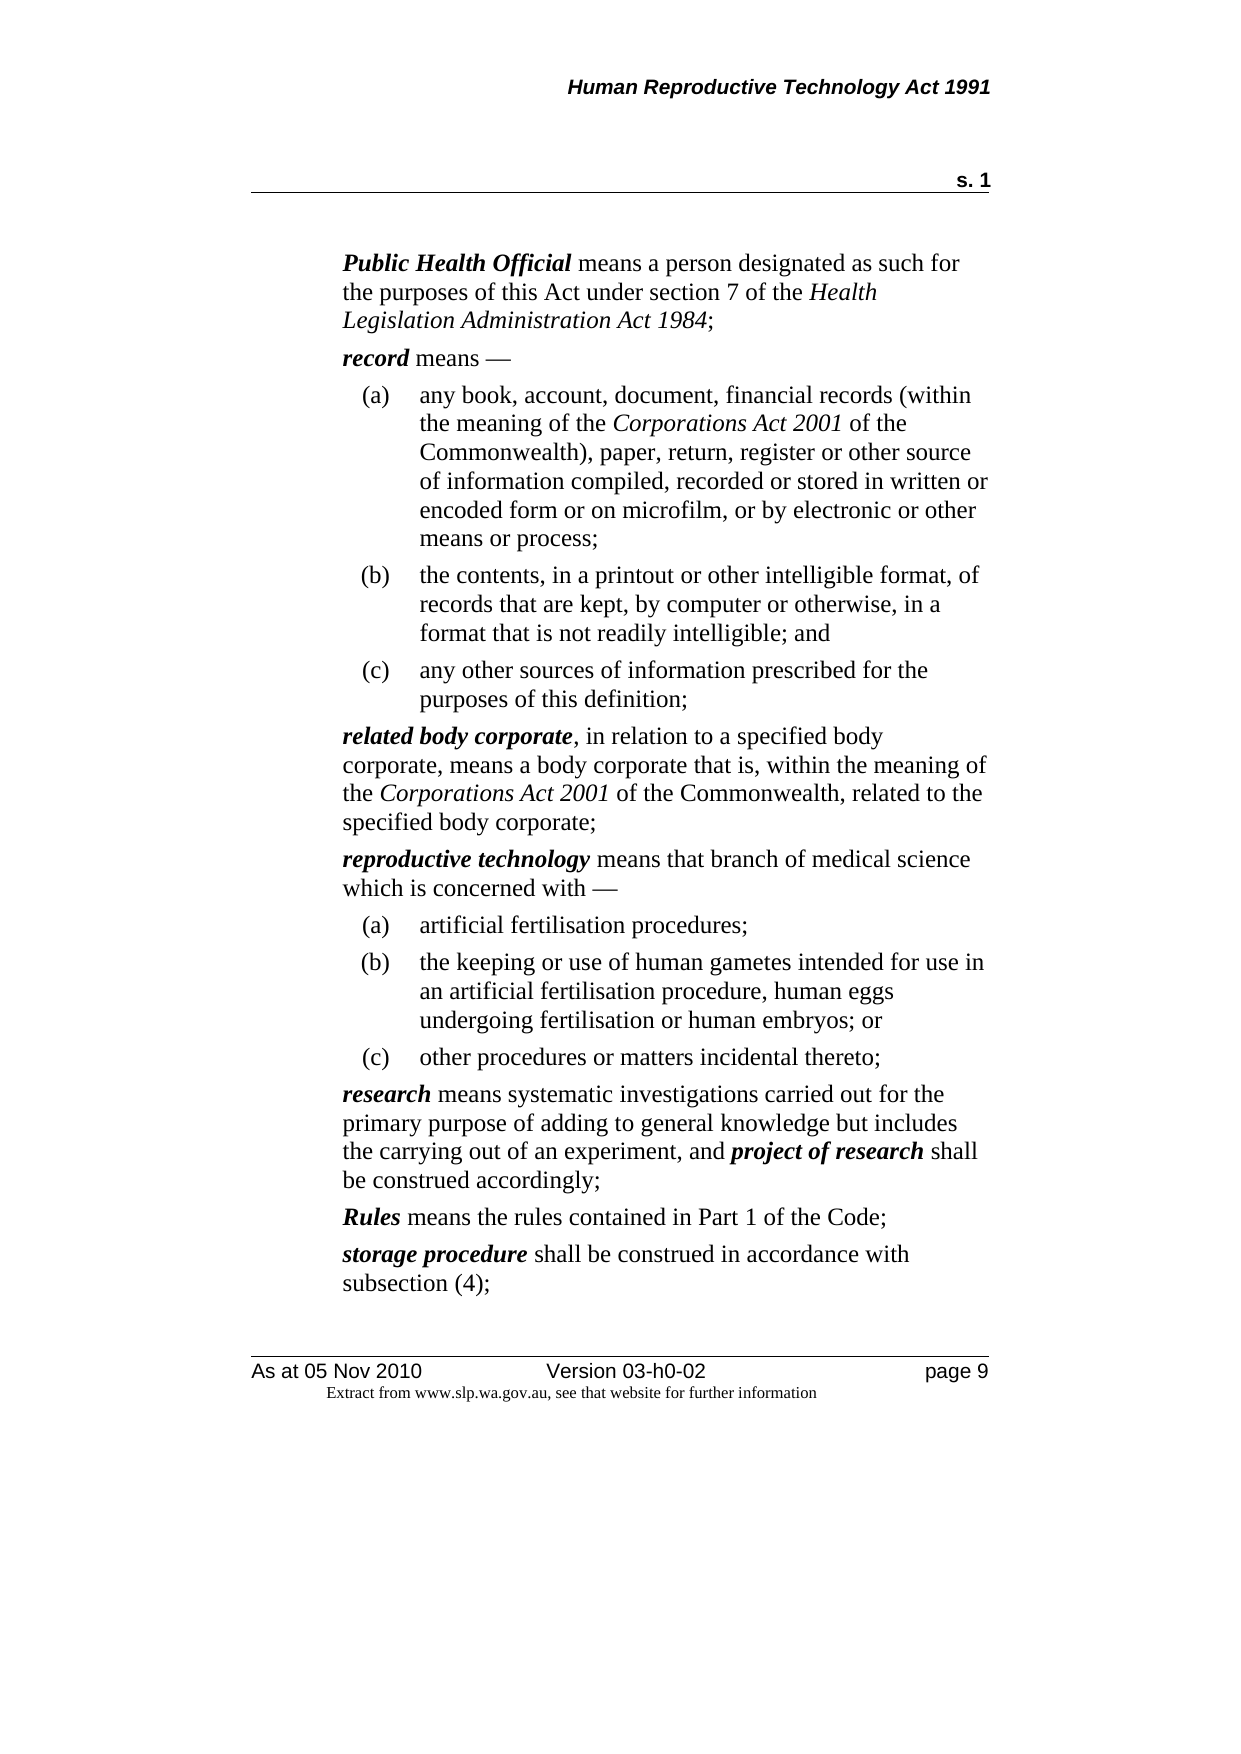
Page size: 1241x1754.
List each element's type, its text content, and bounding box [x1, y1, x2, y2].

text storage procedure shall be construed in accordance with subsection (4); [251, 1239, 989, 1297]
text research means systematic investigations carried out for the primary purpose of adding to general knowledge but includes the carrying out of an experiment, and project of research shall be construed accordingly; [251, 1079, 989, 1194]
text (c) other procedures or matters incidental thereto; [251, 1042, 989, 1071]
text (b) the contents, in a printout or other intelligible format, of records that are kept, by computer or otherwise, in a format that is not readily intelligible; and [251, 561, 989, 647]
text record means — [251, 343, 989, 371]
text (a) any book, account, document, financial records (within the meaning of the Corporations Act 2001 of the Commonwealth), paper, return, register or other source of information compiled, recorded or stored in written or encoded form or on microfilm, or by electronic or other means or process; [251, 380, 989, 552]
text Public Health Official means a person designated as such for the purposes of this Act under section 7 of the Health Legislation Administration Act 1984; [251, 248, 989, 334]
text related body corporate, in relation to a specified body corporate, means a body corporate that is, within the meaning of the Corporations Act 2001 of the Commonwealth, related to the specified body corporate; [251, 721, 989, 836]
text (b) the keeping or use of human gametes intended for use in an artificial fertilisation procedure, human eggs undergoing fertilisation or human embryos; or [251, 947, 989, 1033]
text (c) any other sources of information prescribed for the purposes of this definition; [251, 655, 989, 713]
text (a) artificial fertilisation procedures; [251, 910, 989, 939]
text Rules means the rules contained in Part 1 of the Code; [251, 1202, 989, 1231]
text reproductive technology means that branch of medical science which is concerned with — [251, 844, 989, 902]
